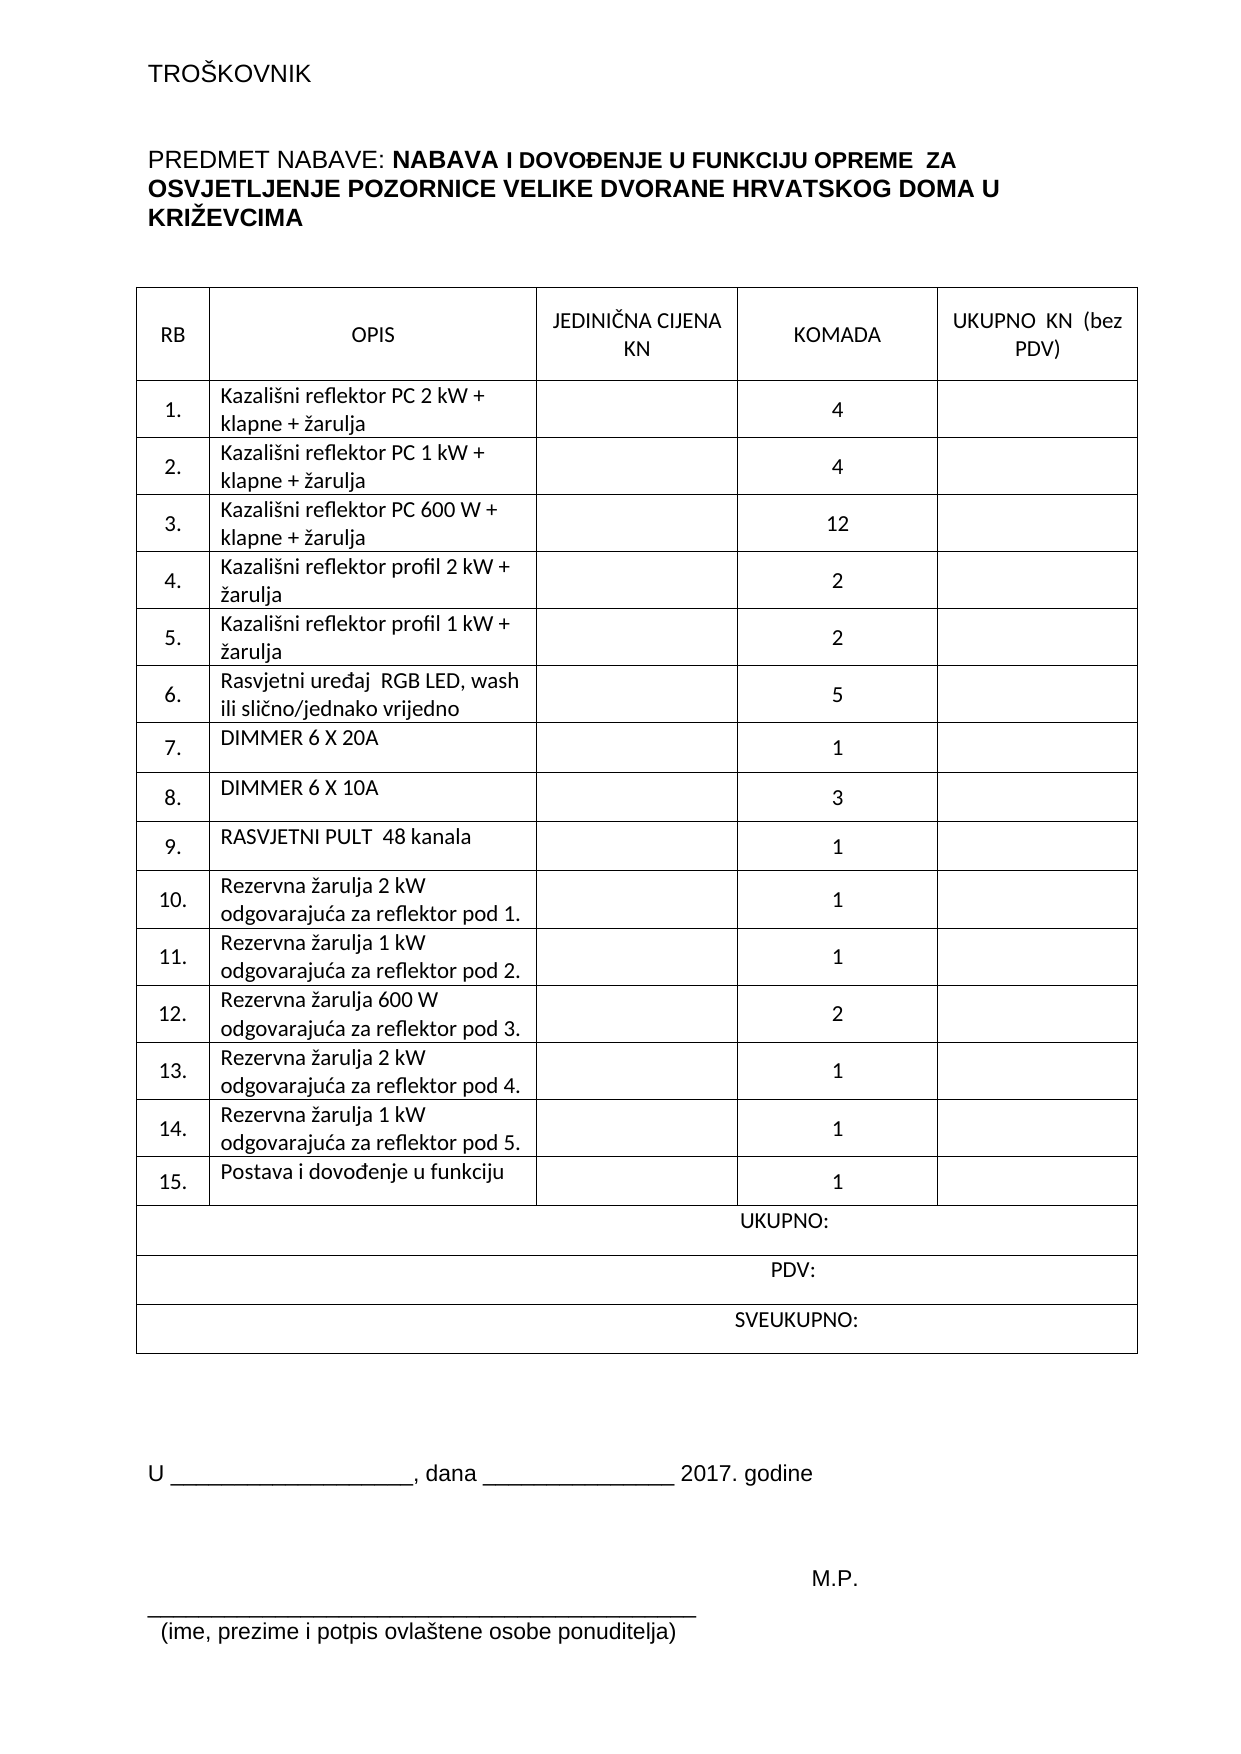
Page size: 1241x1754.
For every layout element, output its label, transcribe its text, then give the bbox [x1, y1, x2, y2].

table_cell PDV: [137, 1256, 1137, 1304]
table_cell [537, 1043, 737, 1099]
table_cell [938, 495, 1137, 551]
table_cell [938, 552, 1137, 608]
table_cell [537, 822, 737, 870]
table_cell 2. [137, 438, 209, 494]
table_cell [537, 552, 737, 608]
table_cell 5 [738, 666, 937, 722]
table_cell 9. [137, 822, 209, 870]
table_cell [938, 1100, 1137, 1156]
table_cell Kazališni reflektor PC 600 W + klapne + žarulja [210, 495, 536, 551]
table_cell [537, 1100, 737, 1156]
table_cell 15. [137, 1157, 209, 1205]
table_cell 12. [137, 986, 209, 1042]
table_cell [938, 723, 1137, 772]
table_cell 1 [738, 1100, 937, 1156]
table_cell [938, 773, 1137, 821]
text TROŠKOVNIK [148, 59, 1093, 88]
table_cell 1. [137, 381, 209, 437]
table_cell Rezervna žarulja 1 kW odgovarajuća za reflektor pod 5. [210, 1100, 536, 1156]
table_cell 1 [738, 871, 937, 927]
table_cell 10. [137, 871, 209, 927]
table_cell [938, 929, 1137, 984]
table_cell 4 [738, 381, 937, 437]
table_cell Rezervna žarulja 2 kW odgovarajuća za reflektor pod 4. [210, 1043, 536, 1099]
table_cell Kazališni reflektor profil 1 kW + žarulja [210, 609, 536, 665]
table_cell 2 [738, 609, 937, 665]
table_cell [938, 986, 1137, 1042]
table_cell 8. [137, 773, 209, 821]
table_cell [938, 1157, 1137, 1205]
table_cell 3. [137, 495, 209, 551]
table_cell 14. [137, 1100, 209, 1156]
table_cell 1 [738, 723, 937, 772]
table_cell [938, 822, 1137, 870]
table_cell [938, 871, 1137, 927]
table_cell 2 [738, 986, 937, 1042]
table_cell 5. [137, 609, 209, 665]
table_cell 13. [137, 1043, 209, 1099]
table_cell 11. [137, 929, 209, 984]
table_cell [537, 666, 737, 722]
table_cell [537, 381, 737, 437]
table_cell Postava i dovođenje u funkciju [210, 1157, 536, 1205]
table_cell Kazališni reflektor profil 2 kW + žarulja [210, 552, 536, 608]
table_cell [938, 438, 1137, 494]
table_cell Rasvjetni uređaj RGB LED, wash ili slično/jednako vrijedno [210, 666, 536, 722]
table_cell [938, 666, 1137, 722]
table_header KOMADA [738, 288, 937, 380]
table_cell 1 [738, 929, 937, 984]
text PREDMET NABAVE: NABAVA I DOVOĐENJE U FUNKCIJU OPREME ZA OSVJETLJENJE POZORNICE VELIKE DVORANE HRVATSKOG DOMA U KRIŽEVCIMA [148, 145, 1093, 232]
table_header JEDINIČNA CIJENA KN [537, 288, 737, 380]
table_cell RASVJETNI PULT 48 kanala [210, 822, 536, 870]
table_header RB [137, 288, 209, 380]
table_cell 1 [738, 1043, 937, 1099]
table_cell [938, 609, 1137, 665]
table_cell 3 [738, 773, 937, 821]
table_cell [537, 986, 737, 1042]
table_cell 4. [137, 552, 209, 608]
table_cell DIMMER 6 X 10A [210, 773, 536, 821]
table_cell [537, 1157, 737, 1205]
table_cell [938, 381, 1137, 437]
table_cell 1 [738, 822, 937, 870]
table_cell DIMMER 6 X 20A [210, 723, 536, 772]
table_cell 12 [738, 495, 937, 551]
table_cell [537, 929, 737, 984]
text U ___________________, dana _______________ 2017. godine [148, 1460, 1093, 1486]
table_cell UKUPNO: [137, 1206, 1137, 1254]
table_cell [537, 723, 737, 772]
table_cell Kazališni reflektor PC 1 kW + klapne + žarulja [210, 438, 536, 494]
table_cell [537, 438, 737, 494]
text (ime, prezime i potpis ovlaštene osobe ponuditelja) [148, 1618, 1093, 1644]
text M.P. ___________________________________________ [148, 1565, 1093, 1618]
table_header UKUPNO KN (bez PDV) [938, 288, 1137, 380]
table_header OPIS [210, 288, 536, 380]
table_cell Kazališni reflektor PC 2 kW + klapne + žarulja [210, 381, 536, 437]
table_cell 1 [738, 1157, 937, 1205]
table_cell 7. [137, 723, 209, 772]
table_cell Rezervna žarulja 1 kW odgovarajuća za reflektor pod 2. [210, 929, 536, 984]
table_cell [537, 871, 737, 927]
table_cell 6. [137, 666, 209, 722]
table_cell [537, 609, 737, 665]
table_cell 4 [738, 438, 937, 494]
table_cell [537, 495, 737, 551]
table_cell Rezervna žarulja 2 kW odgovarajuća za reflektor pod 1. [210, 871, 536, 927]
table_cell 2 [738, 552, 937, 608]
table_cell [938, 1043, 1137, 1099]
table_cell [537, 773, 737, 821]
table_cell Rezervna žarulja 600 W odgovarajuća za reflektor pod 3. [210, 986, 536, 1042]
table_cell SVEUKUPNO: [137, 1305, 1137, 1353]
